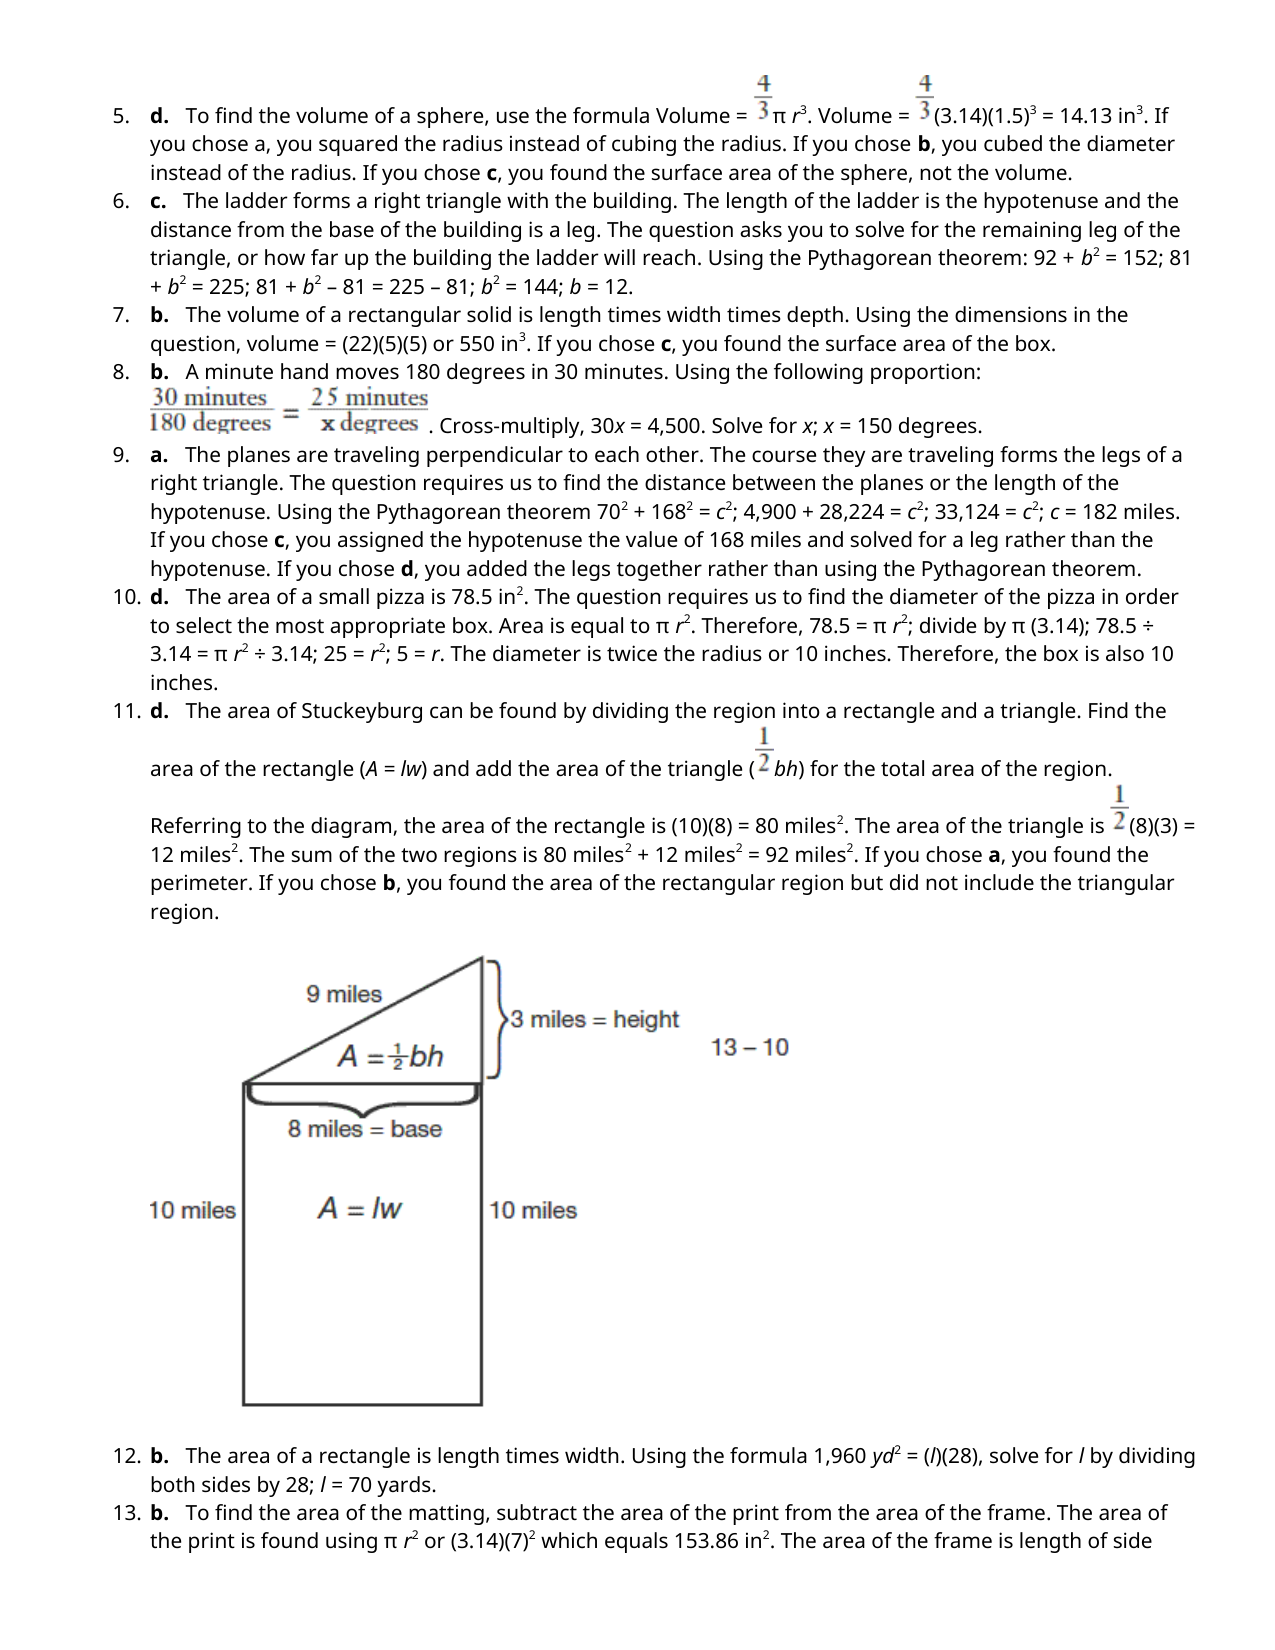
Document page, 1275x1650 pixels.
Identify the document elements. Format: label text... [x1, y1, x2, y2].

list b. A minute hand moves 180 degrees in 30 minutes. Using the following proportion: . Cross-multiply, 30x = 4,500. Solve for x; x = 150 degrees. [112, 357, 1200, 440]
list c. The ladder forms a right triangle with the building. The length of the ladder is the hypotenuse and the distance from the base of the building is a leg. The question asks you to solve for the remaining leg of the triangle, or how far up the building the ladder will reach. Using the Pythagorean theorem: 92 + b2 = 152; 81 + b2 = 225; 81 + b2 – 81 = 225 – 81; b2 = 144; b = 12. [112, 186, 1200, 300]
list d. The area of a small pizza is 78.5 in2. The question requires us to find the diameter of the pizza in order to select the most appropriate box. Area is equal to π r2. Therefore, 78.5 = π r2; divide by π (3.14); 78.5 ÷ 3.14 = π r2 ÷ 3.14; 25 = r2; 5 = r. The diameter is twice the radius or 10 inches. Therefore, the box is also 10 inches. [112, 582, 1200, 696]
list a. The planes are traveling perpendicular to each other. The course they are traveling forms the legs of a right triangle. The question requires us to find the distance between the planes or the length of the hypotenuse. Using the Pythagorean theorem 702 + 1682 = c2; 4,900 + 28,224 = c2; 33,124 = c2; c = 182 miles. If you chose c, you assigned the hypotenuse the value of 168 miles and solved for a leg rather than the hypotenuse. If you chose d, you added the legs together rather than using the Pythagorean theorem. [112, 440, 1200, 582]
list d. To find the volume of a sphere, use the formula Volume = π r3. Volume = (3.14)(1.5)3 = 14.13 in3. If you chose a, you squared the radius instead of cubing the radius. If you chose b, you cubed the diameter instead of the radius. If you chose c, you found the surface area of the sphere, not the volume. [112, 75, 1200, 186]
picture [150, 385, 429, 434]
picture [915, 75, 934, 124]
picture [150, 954, 789, 1413]
picture [755, 724, 774, 776]
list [112, 1498, 1200, 1555]
picture [1110, 782, 1129, 834]
picture [753, 75, 773, 124]
list b. The area of a rectangle is length times width. Using the formula 1,960 yd2 = (l)(28), solve for l by dividing both sides by 28; l = 70 yards. [112, 1441, 1200, 1498]
list d. The area of Stuckeyburg can be found by dividing the region into a rectangle and a triangle. Find the area of the rectangle (A = lw) and add the area of the triangle (bh) for the total area of the region. Referring to the diagram, the area of the rectangle is (10)(8) = 80 miles2. The area of the triangle is (8)(3) = 12 miles2. The sum of the two regions is 80 miles2 + 12 miles2 = 92 miles2. If you chose a, you found the perimeter. If you chose b, you found the area of the rectangular region but did not include the triangular region. [112, 696, 1200, 925]
list b. The volume of a rectangular solid is length times width times depth. Using the dimensions in the question, volume = (22)(5)(5) or 550 in3. If you chose c, you found the surface area of the box. [112, 300, 1200, 357]
